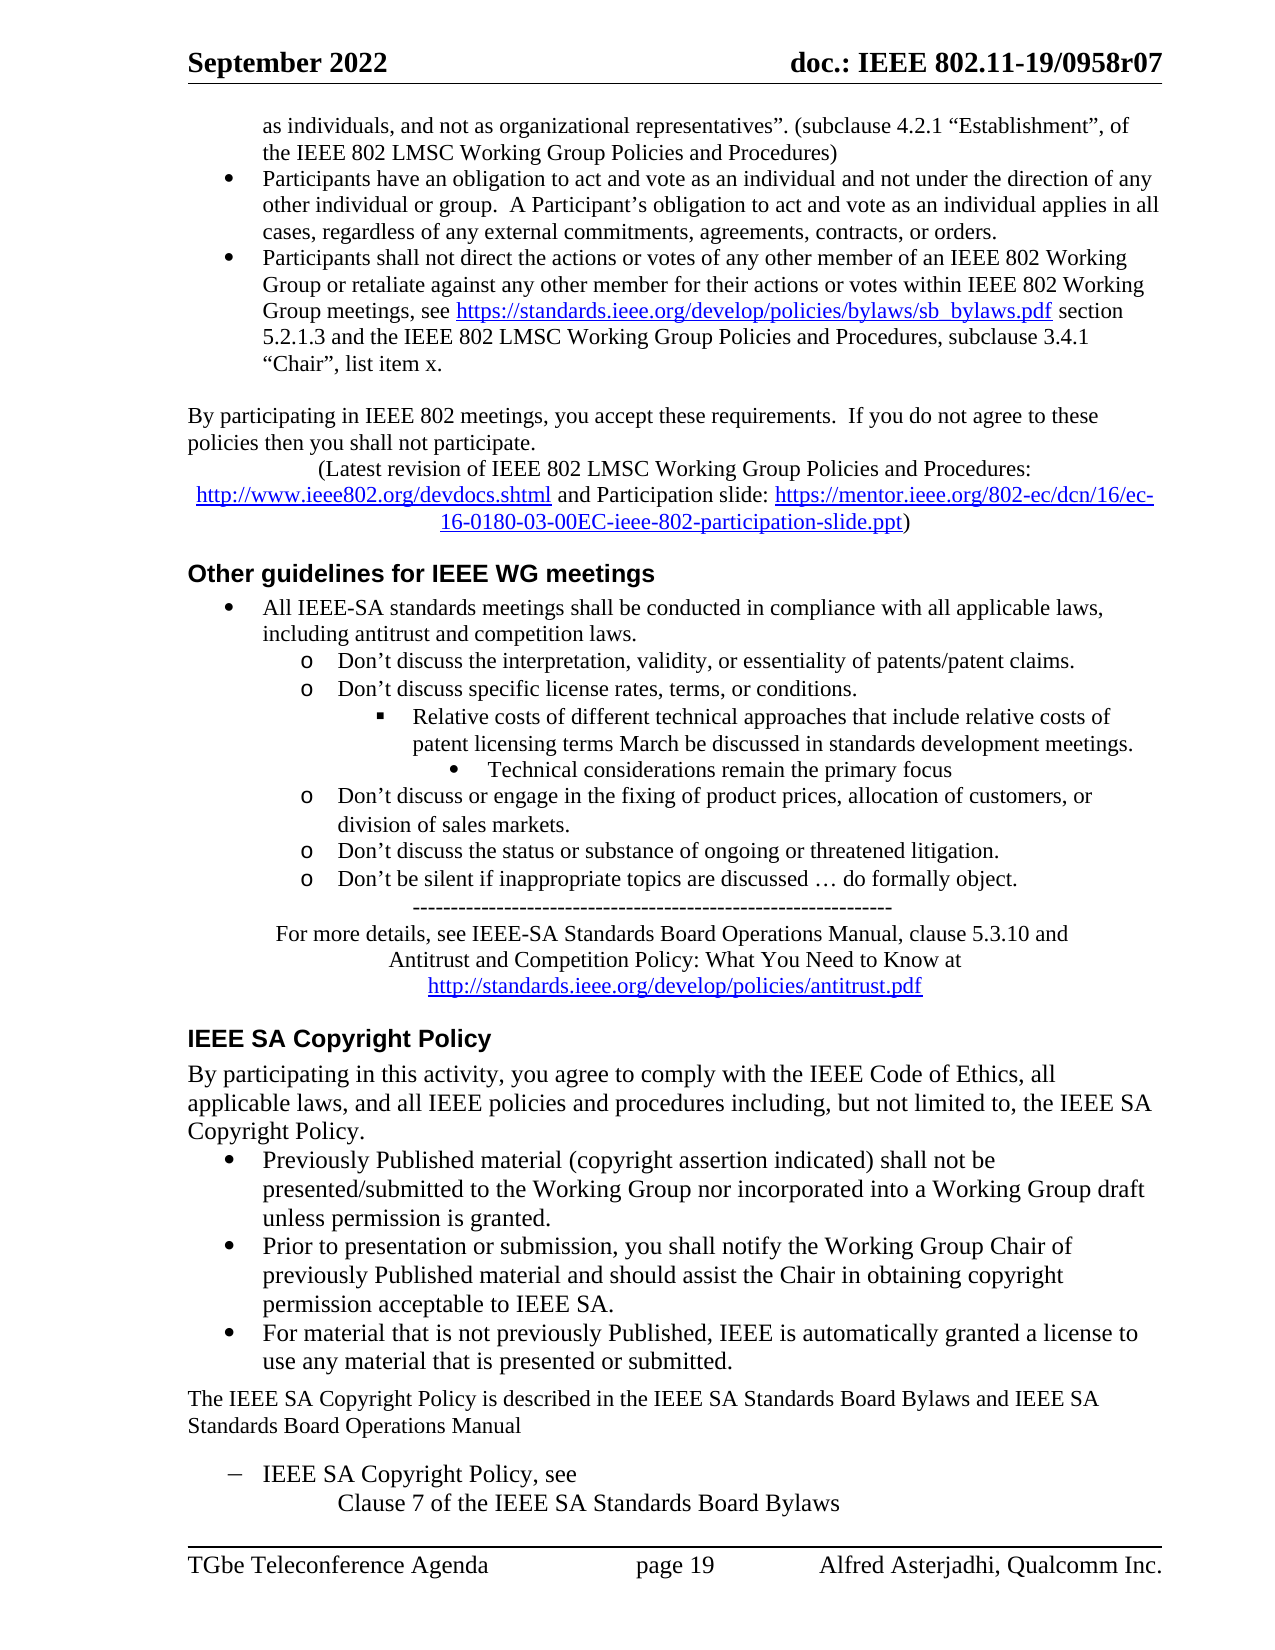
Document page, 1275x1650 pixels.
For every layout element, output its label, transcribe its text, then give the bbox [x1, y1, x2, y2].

list Relative costs of different technical approaches that include relative costs of patent licensing terms March be discussed in standards development meetings. [375, 703, 1162, 756]
subtitle Other guidelines for IEEE WG meetings [187, 559, 1162, 588]
text By participating in this activity, you agree to comply with the IEEE Code of Ethics, all applicable laws, and all IEEE policies and procedures including, but not limited to, the IEEE SA Copyright Policy. [187, 1059, 1162, 1145]
list Don’t discuss the status or substance of ongoing or threatened litigation. [300, 837, 1162, 865]
list Don’t discuss the interpretation, validity, or essentiality of patents/patent claims. [300, 647, 1162, 675]
text The IEEE SA Copyright Policy is described in the IEEE SA Standards Board Bylaws and IEEE SA Standards Board Operations Manual [187, 1386, 1162, 1438]
text By participating in IEEE 802 meetings, you accept these requirements. If you do not agree to these policies then you shall not participate. [187, 402, 1162, 455]
list Don’t be silent if inappropriate topics are discussed … do formally object. [300, 865, 1162, 893]
list Don’t discuss specific license rates, terms, or conditions. [300, 675, 1162, 703]
list Prior to presentation or submission, you shall notify the Working Group Chair of previously Published material and should assist the Chair in obtaining copyright permission acceptable to IEEE SA. [225, 1231, 1162, 1318]
list Previously Published material (copyright assertion indicated) shall not be presented/submitted to the Working Group nor incorporated into a Working Group draft unless permission is granted. [225, 1145, 1162, 1231]
list Participants have an obligation to act and vote as an individual and not under the direction of any other individual or group. A Participant’s obligation to act and vote as an individual applies in all cases, regardless of any external commitments, agreements, contracts, or orders. [225, 165, 1162, 244]
list Technical considerations remain the primary focus [450, 756, 1162, 782]
text For more details, see IEEE-SA Standards Board Operations Manual, clause 5.3.10 and Antitrust and Competition Policy: What You Need to Know at http://standards.ieee.org/develop/policies/antitrust.pdf [187, 920, 1162, 999]
list For material that is not previously Published, IEEE is automatically granted a license to use any material that is presented or submitted. [225, 1318, 1162, 1375]
list Participants shall not direct the actions or votes of any other member of an IEEE 802 Working Group or retaliate against any other member for their actions or votes within IEEE 802 Working Group meetings, see https://standards.ieee.org/develop/policies/bylaws/sb_bylaws.pdf section 5.2.1.3 and the IEEE 802 LMSC Working Group Policies and Procedures, subclause 3.4.1 “Chair”, list item x. [225, 244, 1162, 376]
list All IEEE-SA standards meetings shall be conducted in compliance with all applicable laws, including antitrust and competition laws. [225, 594, 1162, 647]
list Don’t discuss or engage in the fixing of product prices, allocation of customers, or division of sales markets. [300, 782, 1162, 837]
subtitle IEEE SA Copyright Policy [187, 1024, 1162, 1053]
text --------------------------------------------------------------- [337, 893, 1162, 920]
text (Latest revision of IEEE 802 LMSC Working Group Policies and Procedures: http://www.ieee802.org/devdocs.shtml and Participation slide: https://mentor.ieee.org/802-ec/dcn/16/ec-16-0180-03-00EC-ieee-802-participation-slide.ppt) [187, 455, 1162, 534]
